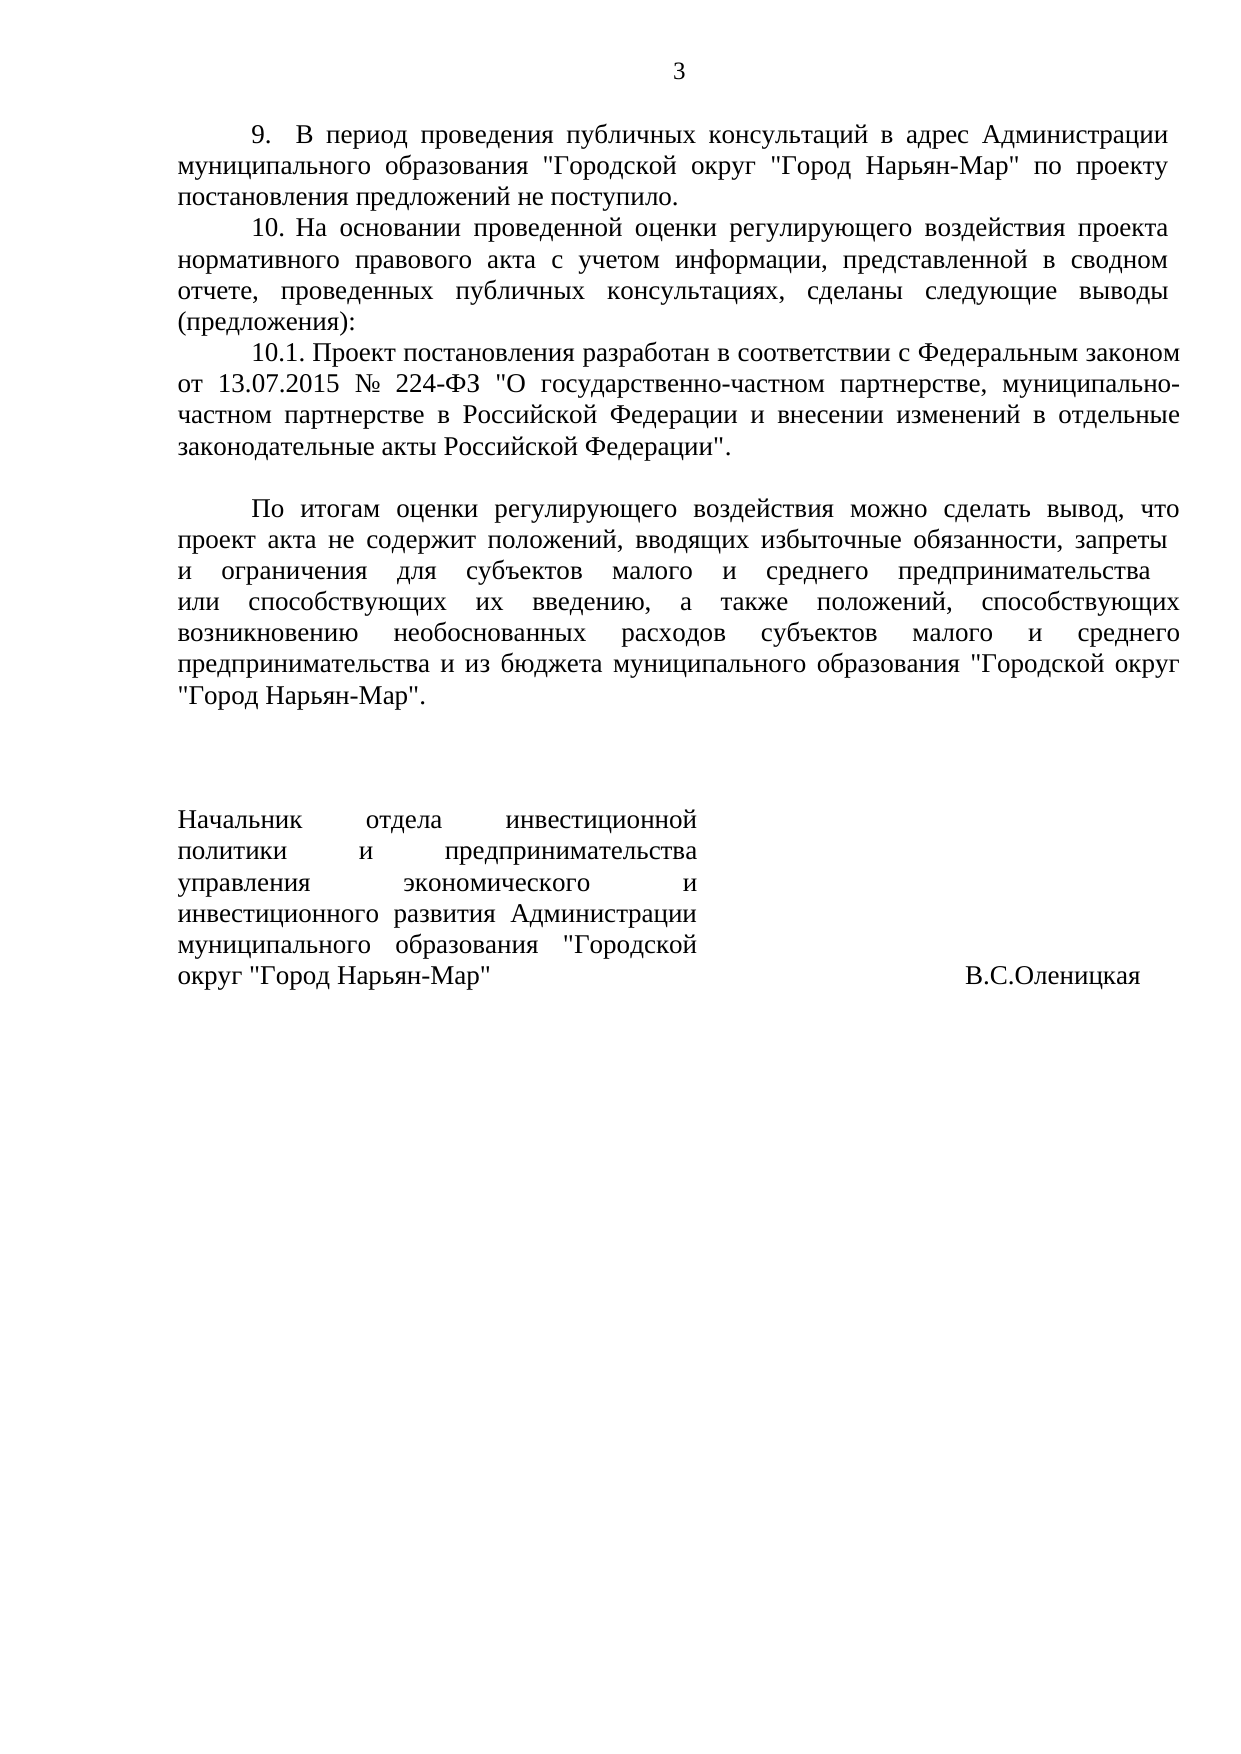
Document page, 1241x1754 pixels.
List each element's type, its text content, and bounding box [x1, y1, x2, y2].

table_header В.С.Оленицкая [709, 803, 1152, 990]
text По итогам оценки регулирующего воздействия можно сделать вывод, что проект акта не содержит положений, вводящих избыточные обязанности, запреты и ограничения для субъектов малого и среднего предпринимательства или способствующих их введению, а также положений, способствующих возникновению необоснованных расходов субъектов малого и среднего предпринимательства и из бюджета муниципального образования "Городской округ "Город Нарьян-Мар". [177, 492, 1181, 710]
text 10.1. Проект постановления разработан в соответствии с Федеральным законом от 13.07.2015 № 224-ФЗ "О государственно-частном партнерстве, муниципально-частном партнерстве в Российской Федерации и внесении изменений в отдельные законодательные акты Российской Федерации". [177, 336, 1181, 461]
table_header Начальник отдела инвестиционной политики и предпринимательства управления экономического и инвестиционного развития Администрации муниципального образования "Городской округ "Город Нарьян-Мар" [177, 803, 709, 990]
list На основании проведенной оценки регулирующего воздействия проекта нормативного правового акта с учетом информации, представленной в сводном отчете, проведенных публичных консультациях, сделаны следующие выводы (предложения): [177, 212, 1169, 336]
list В период проведения публичных консультаций в адрес Администрации муниципального образования "Городской округ "Город Нарьян-Мар" по проекту постановления предложений не поступило. [177, 118, 1169, 212]
